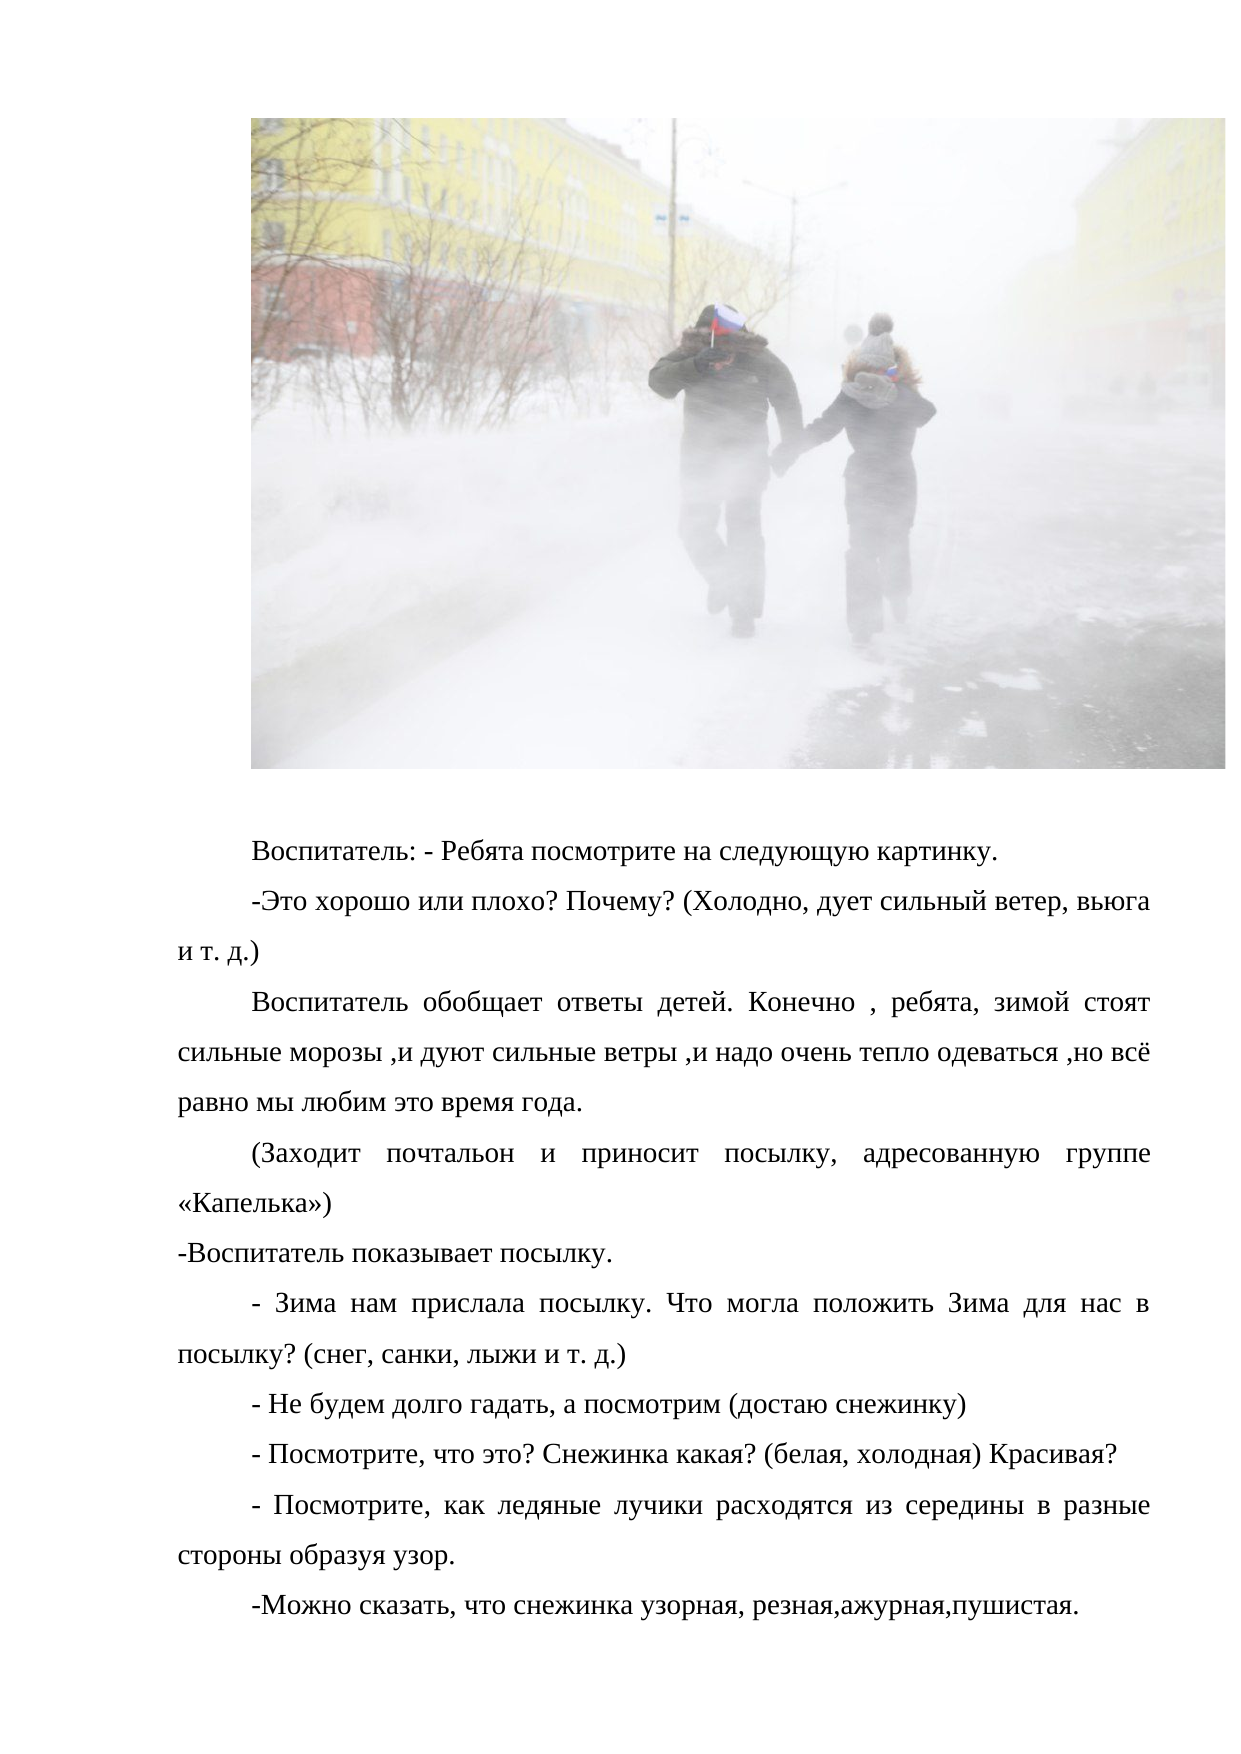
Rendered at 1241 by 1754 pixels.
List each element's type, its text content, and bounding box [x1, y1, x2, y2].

text -Это хорошо или плохо? Почему? (Холодно, дует сильный ветер, вьюга и т. д.) [177, 883, 1152, 967]
text - Не будем долго гадать, а посмотрим (достаю снежинку) [177, 1386, 1152, 1420]
text (Заходит почтальон и приносит посылку, адресованную группе «Капелька») [177, 1135, 1152, 1218]
text -Воспитатель показывает посылку. [177, 1235, 1152, 1269]
text - Зима нам прислала посылку. Что могла положить Зима для нас в посылку? (снег, санки, лыжи и т. д.) [177, 1286, 1152, 1369]
text - Посмотрите, что это? Снежинка какая? (белая, холодная) Красивая? [177, 1437, 1152, 1470]
text -Можно сказать, что снежинка узорная, резная,ажурная,пушистая. [177, 1587, 1152, 1621]
picture [251, 118, 1226, 769]
text Воспитатель обобщает ответы детей. Конечно , ребята, зимой стоят сильные морозы ,и дуют сильные ветры ,и надо очень тепло одеваться ,но всё равно мы любим это время года. [177, 984, 1152, 1118]
text - Посмотрите, как ледяные лучики расходятся из середины в разные стороны образуя узор. [177, 1487, 1152, 1571]
text Воспитатель: - Ребята посмотрите на следующую картинку. [177, 833, 1152, 866]
